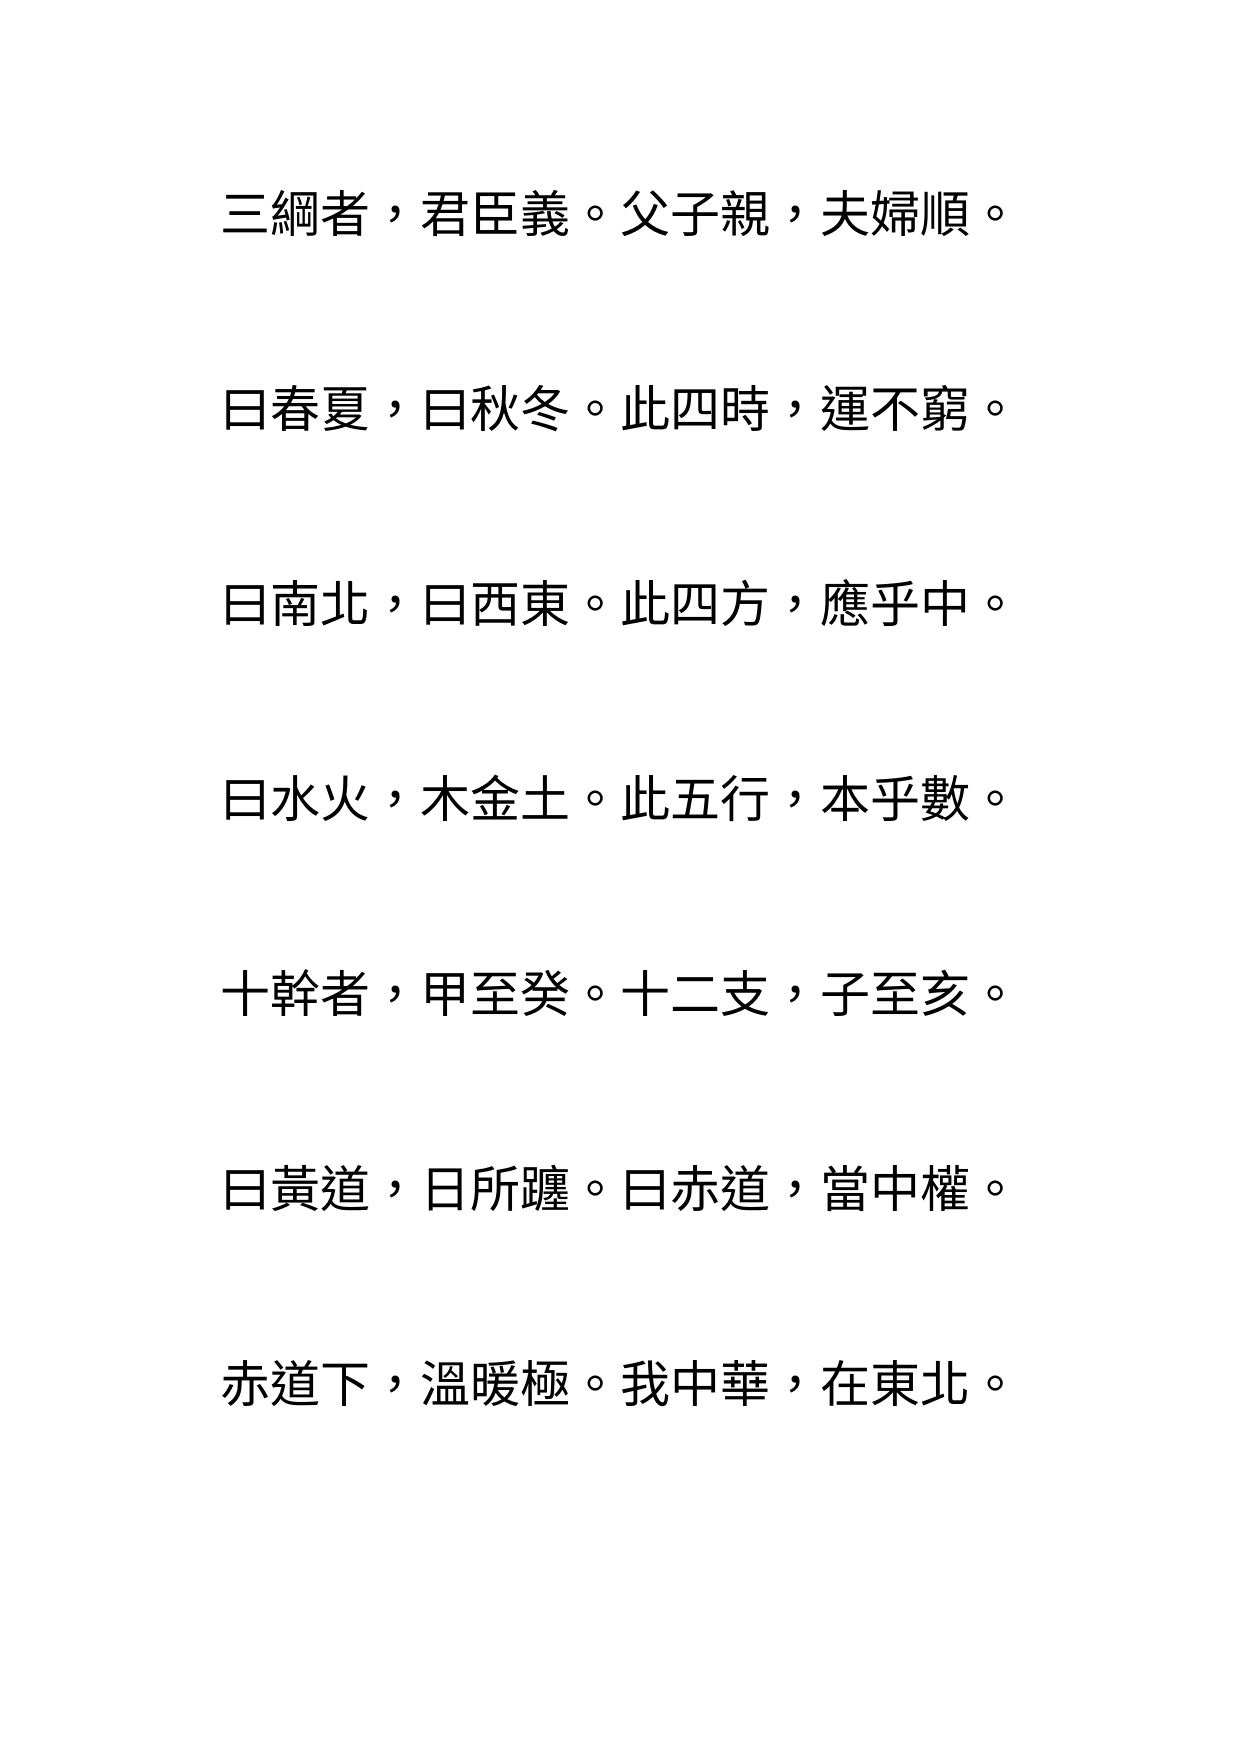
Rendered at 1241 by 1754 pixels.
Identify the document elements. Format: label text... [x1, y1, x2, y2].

text 曰黃道，日所躔。曰赤道，當中權。 [187, 1137, 1053, 1234]
text 曰南北，曰西東。此四方，應乎中。 [187, 552, 1053, 649]
text 十幹者，甲至癸。十二支，子至亥。 [187, 942, 1053, 1039]
text 曰水火，木金土。此五行，本乎數。 [187, 747, 1053, 844]
text 曰春夏，曰秋冬。此四時，運不窮。 [187, 357, 1053, 454]
text 三綱者，君臣義。父子親，夫婦順。 [187, 162, 1053, 259]
text 赤道下，溫暖極。我中華，在東北。 [187, 1332, 1053, 1429]
